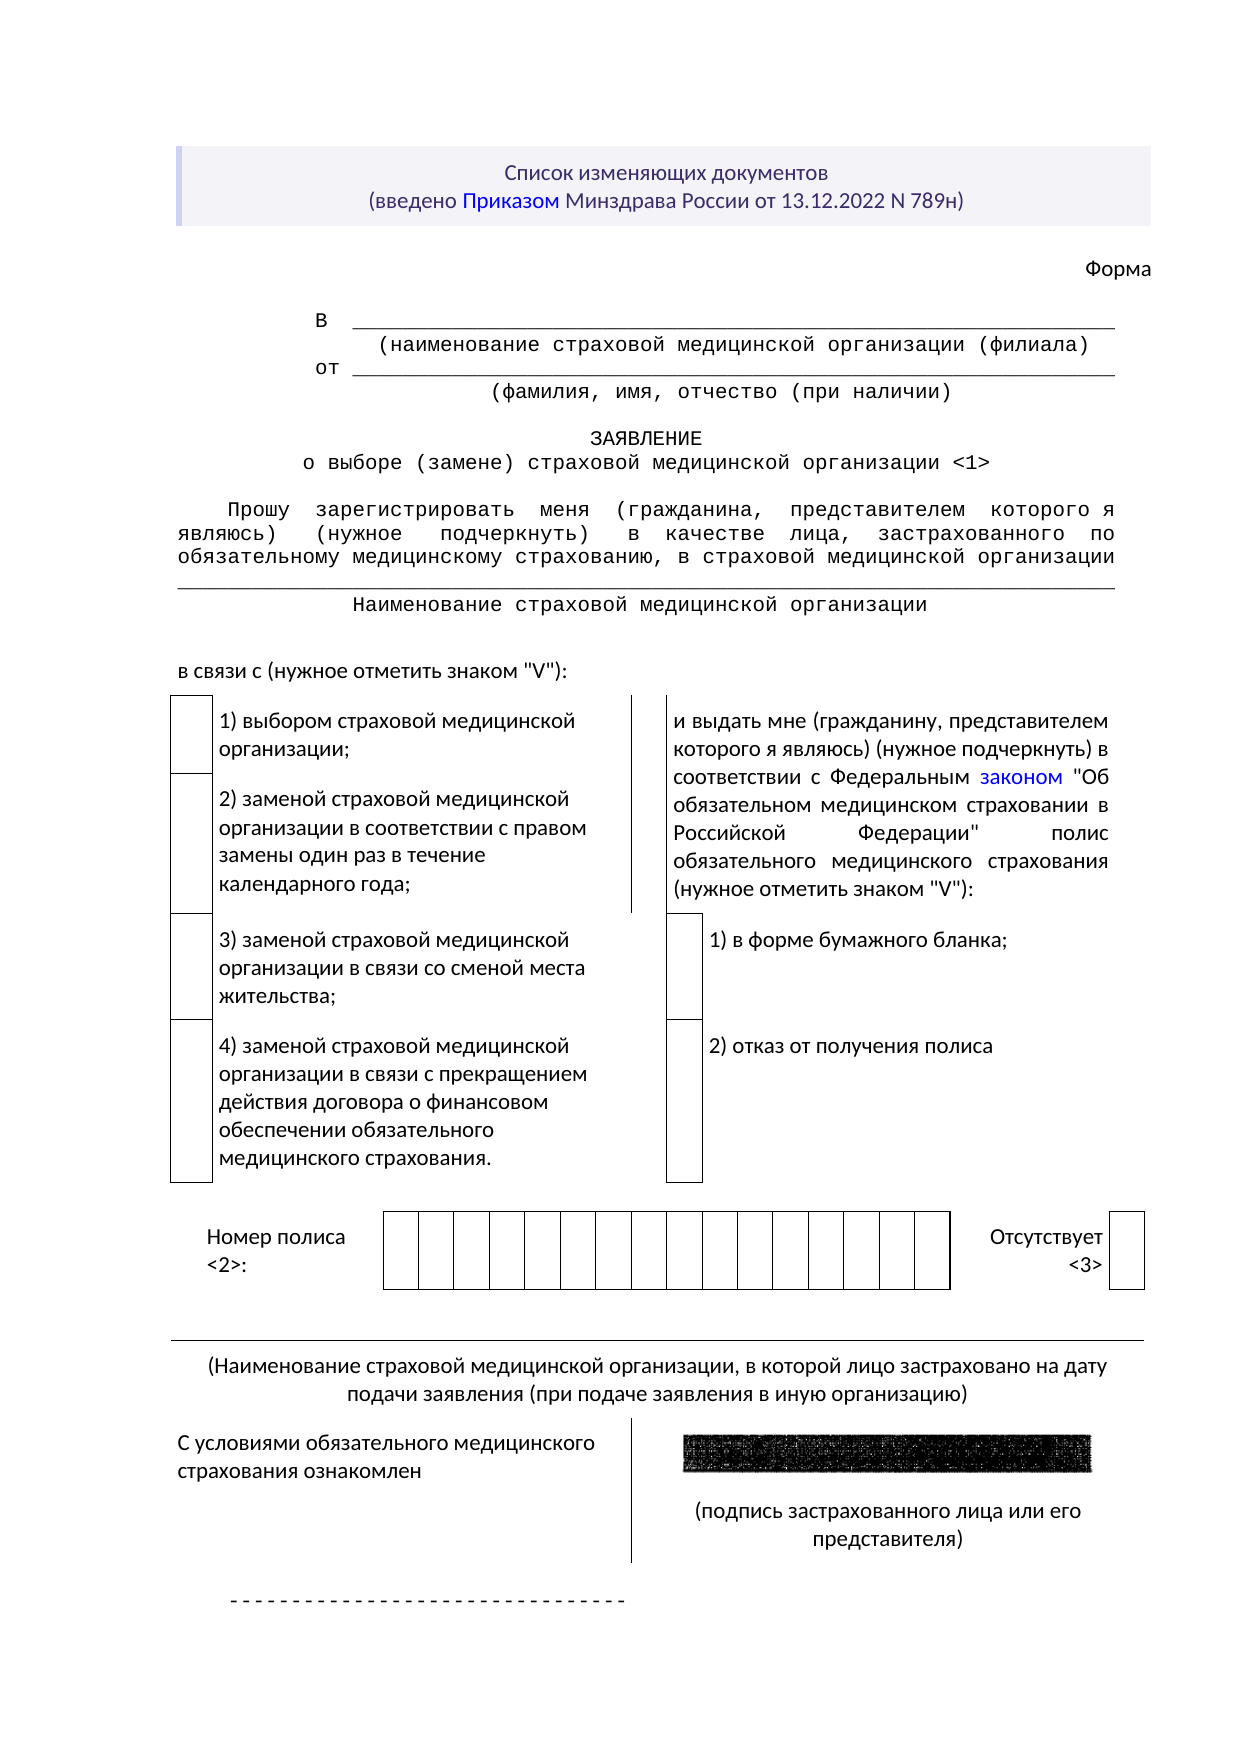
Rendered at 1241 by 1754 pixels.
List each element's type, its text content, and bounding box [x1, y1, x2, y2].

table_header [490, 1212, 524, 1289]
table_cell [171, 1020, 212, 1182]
text -------------------------------- [177, 1591, 1152, 1614]
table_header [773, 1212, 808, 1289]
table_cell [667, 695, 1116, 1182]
text Наименование страховой медицинской организации [177, 594, 1152, 617]
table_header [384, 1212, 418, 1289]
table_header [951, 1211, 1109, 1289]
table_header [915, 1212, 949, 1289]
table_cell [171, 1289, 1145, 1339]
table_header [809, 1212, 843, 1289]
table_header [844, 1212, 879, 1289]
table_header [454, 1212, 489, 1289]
text (наименование страховой медицинской организации (филиала) [177, 333, 1152, 357]
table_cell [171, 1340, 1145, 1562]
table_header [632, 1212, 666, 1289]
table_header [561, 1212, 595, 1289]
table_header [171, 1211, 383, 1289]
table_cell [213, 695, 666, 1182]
text обязательному медицинскому страхованию, в страховой медицинской организации [177, 546, 1152, 570]
text являюсь) (нужное подчеркнуть) в качестве лица, застрахованного по [177, 523, 1152, 546]
text В _____________________________________________________________ [177, 310, 1152, 333]
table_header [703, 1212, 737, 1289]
text о выборе (замене) страховой медицинской организации <1> [177, 452, 1152, 475]
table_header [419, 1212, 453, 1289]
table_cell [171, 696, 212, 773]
text (фамилия, имя, отчество (при наличии) [177, 381, 1152, 404]
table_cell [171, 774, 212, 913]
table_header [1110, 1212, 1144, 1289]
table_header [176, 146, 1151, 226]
text Прошу зарегистрировать меня (гражданина, представителем которого я [177, 499, 1152, 523]
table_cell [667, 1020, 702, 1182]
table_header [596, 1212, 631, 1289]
text ЗАЯВЛЕНИЕ [177, 428, 1152, 452]
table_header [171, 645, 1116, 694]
picture [678, 1428, 1097, 1475]
text Форма [177, 254, 1152, 282]
text от _____________________________________________________________ [177, 357, 1152, 381]
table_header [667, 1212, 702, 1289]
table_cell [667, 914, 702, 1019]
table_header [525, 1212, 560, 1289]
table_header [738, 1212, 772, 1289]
text ___________________________________________________________________________ [177, 570, 1152, 594]
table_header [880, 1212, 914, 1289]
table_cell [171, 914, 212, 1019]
